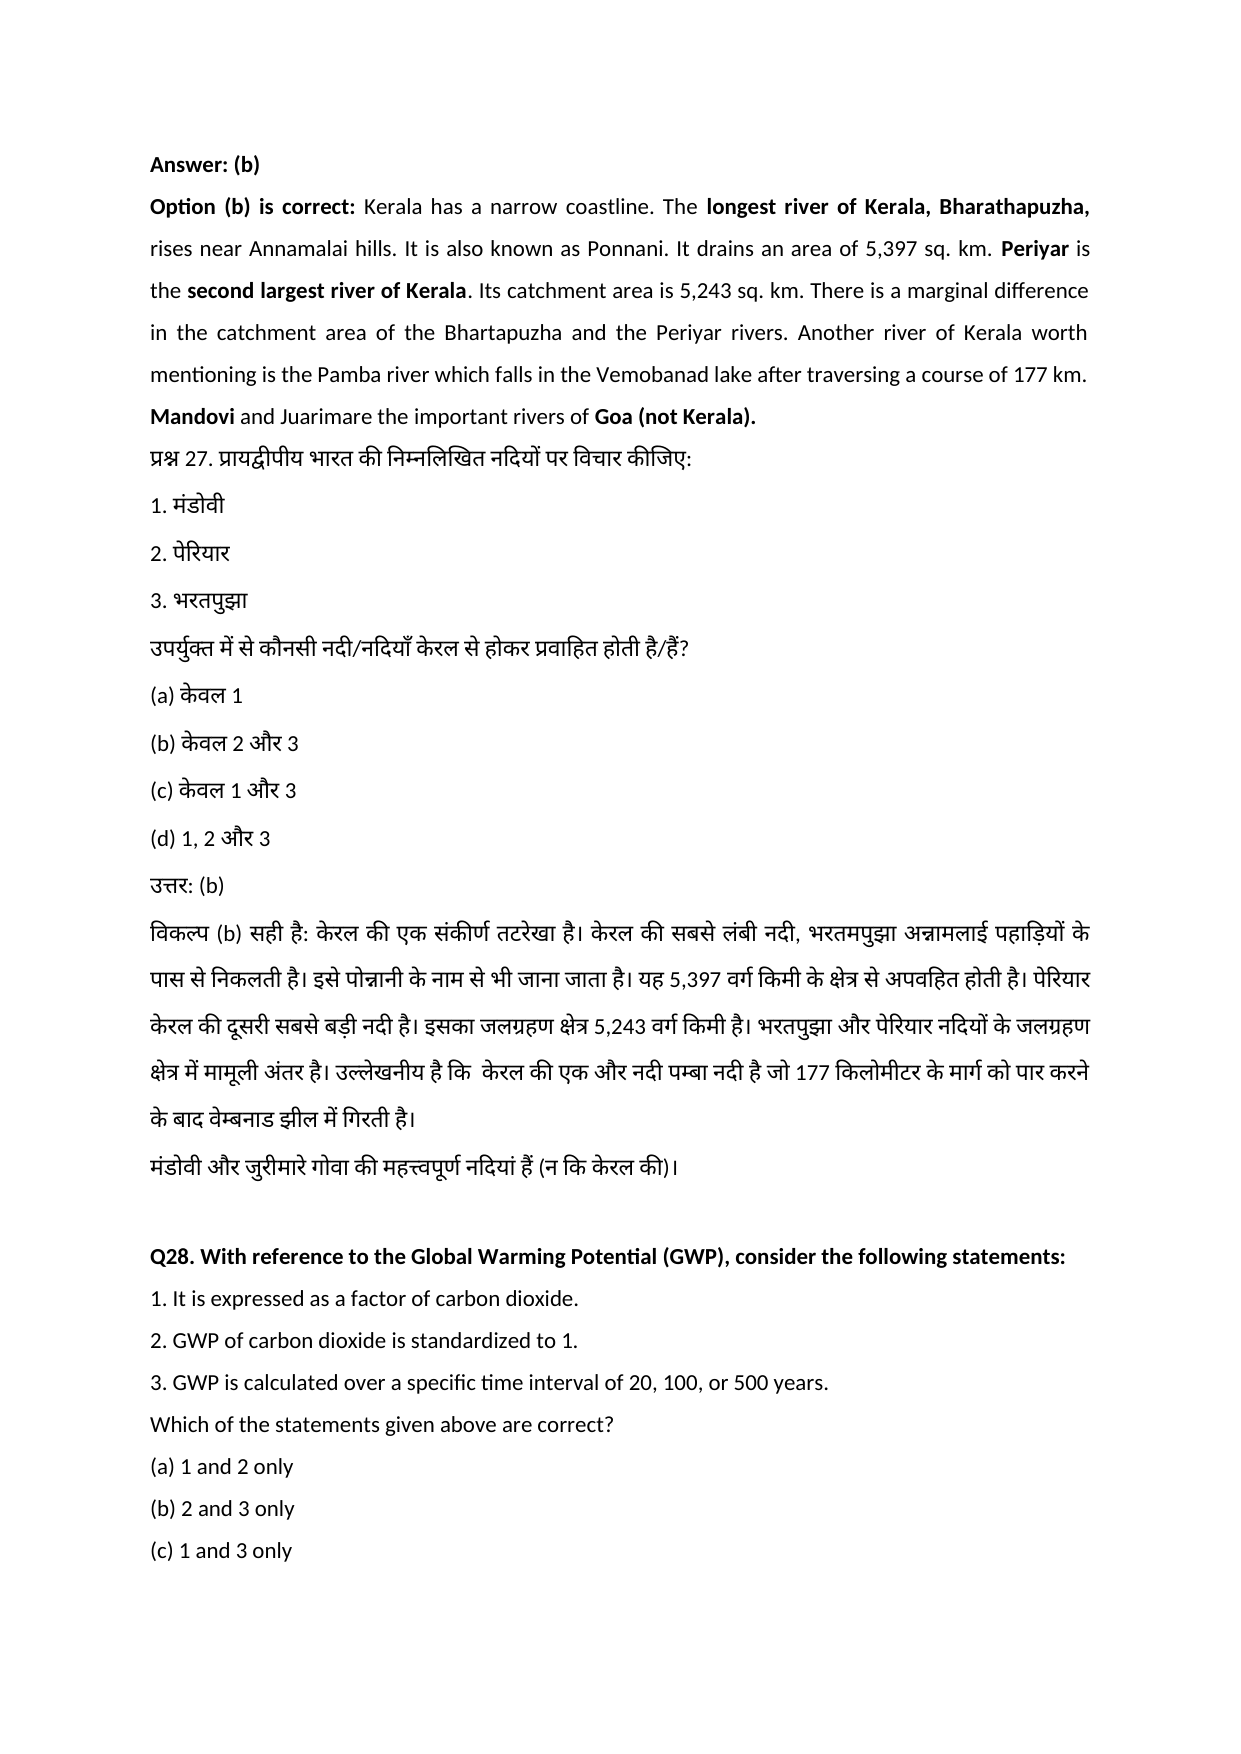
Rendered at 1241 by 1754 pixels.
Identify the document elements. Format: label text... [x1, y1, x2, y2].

text (b) केवल 2 और 3 [150, 729, 1090, 761]
text 3. GWP is calculated over a specific time interval of 20, 100, or 500 years. [150, 1368, 1090, 1396]
text उत्तर: (b) [150, 871, 1090, 903]
text (b) 2 and 3 only [150, 1494, 1090, 1522]
text उपर्युक्त में से कौनसी नदी/नदियाँ केरल से होकर प्रवाहित होती है/हैं? [150, 634, 1090, 666]
text (a) केवल 1 [150, 681, 1090, 713]
text 2. पेरियार [150, 539, 1090, 571]
text (a) 1 and 2 only [150, 1452, 1090, 1480]
text Q28. With reference to the Global Warming Potential (GWP), consider the following statements: [150, 1242, 1090, 1270]
text Mandovi and Juarimare the important rivers of Goa (not Kerala). [150, 402, 1090, 430]
text 1. It is expressed as a factor of carbon dioxide. [150, 1284, 1090, 1312]
text (c) केवल 1 और 3 [150, 776, 1090, 808]
text Answer: (b) [150, 150, 1090, 178]
text Option (b) is correct: Kerala has a narrow coastline. The longest river of Kerala, Bharathapuzha, rises near Annamalai hills. It is also known as Ponnani. It drains an area of 5,397 sq. km. Periyar is the second largest river of Kerala. Its catchment area is 5,243 sq. km. There is a marginal difference in the catchment area of the Bhartapuzha and the Periyar rivers. Another river of Kerala worth mentioning is the Pamba river which falls in the Vemobanad lake after traversing a course of 177 km. [150, 192, 1090, 388]
text 1. मंडोवी [150, 491, 1090, 523]
text Which of the statements given above are correct? [150, 1410, 1090, 1438]
text 3. भरतपुझा [150, 586, 1090, 618]
text (c) 1 and 3 only [150, 1536, 1090, 1564]
text 2. GWP of carbon dioxide is standardized to 1. [150, 1326, 1090, 1354]
text प्रश्न 27. प्रायद्वीपीय भारत की निम्नलिखित नदियों पर विचार कीजिए: [150, 444, 1090, 476]
text (d) 1, 2 और 3 [150, 824, 1090, 856]
text विकल्प (b) सही है: केरल की एक संकीर्ण तटरेखा है। केरल की सबसे लंबी नदी, भरतमपुझा अन्नामलाई पहाड़ियों के पास से निकलती है। इसे पोन्नानी के नाम से भी जाना जाता है। यह 5,397 वर्ग किमी के क्षेत्र से अपवहित होती है। पेरियार केरल की दूसरी सबसे बड़ी नदी है। इसका जलग्रहण क्षेत्र 5,243 वर्ग किमी है। भरतपुझा और पेरियार नदियों के जलग्रहण क्षेत्र में मामूली अंतर है। उल्लेखनीय है कि केरल की एक और नदी पम्बा नदी है जो 177 किलोमीटर के मार्ग को पार करने के बाद वेम्बनाड झील में गिरती है। [150, 919, 1090, 1137]
text मंडोवी और जुरीमारे गोवा की महत्त्वपूर्ण नदियां हैं (न कि केरल की)। [150, 1153, 1090, 1184]
